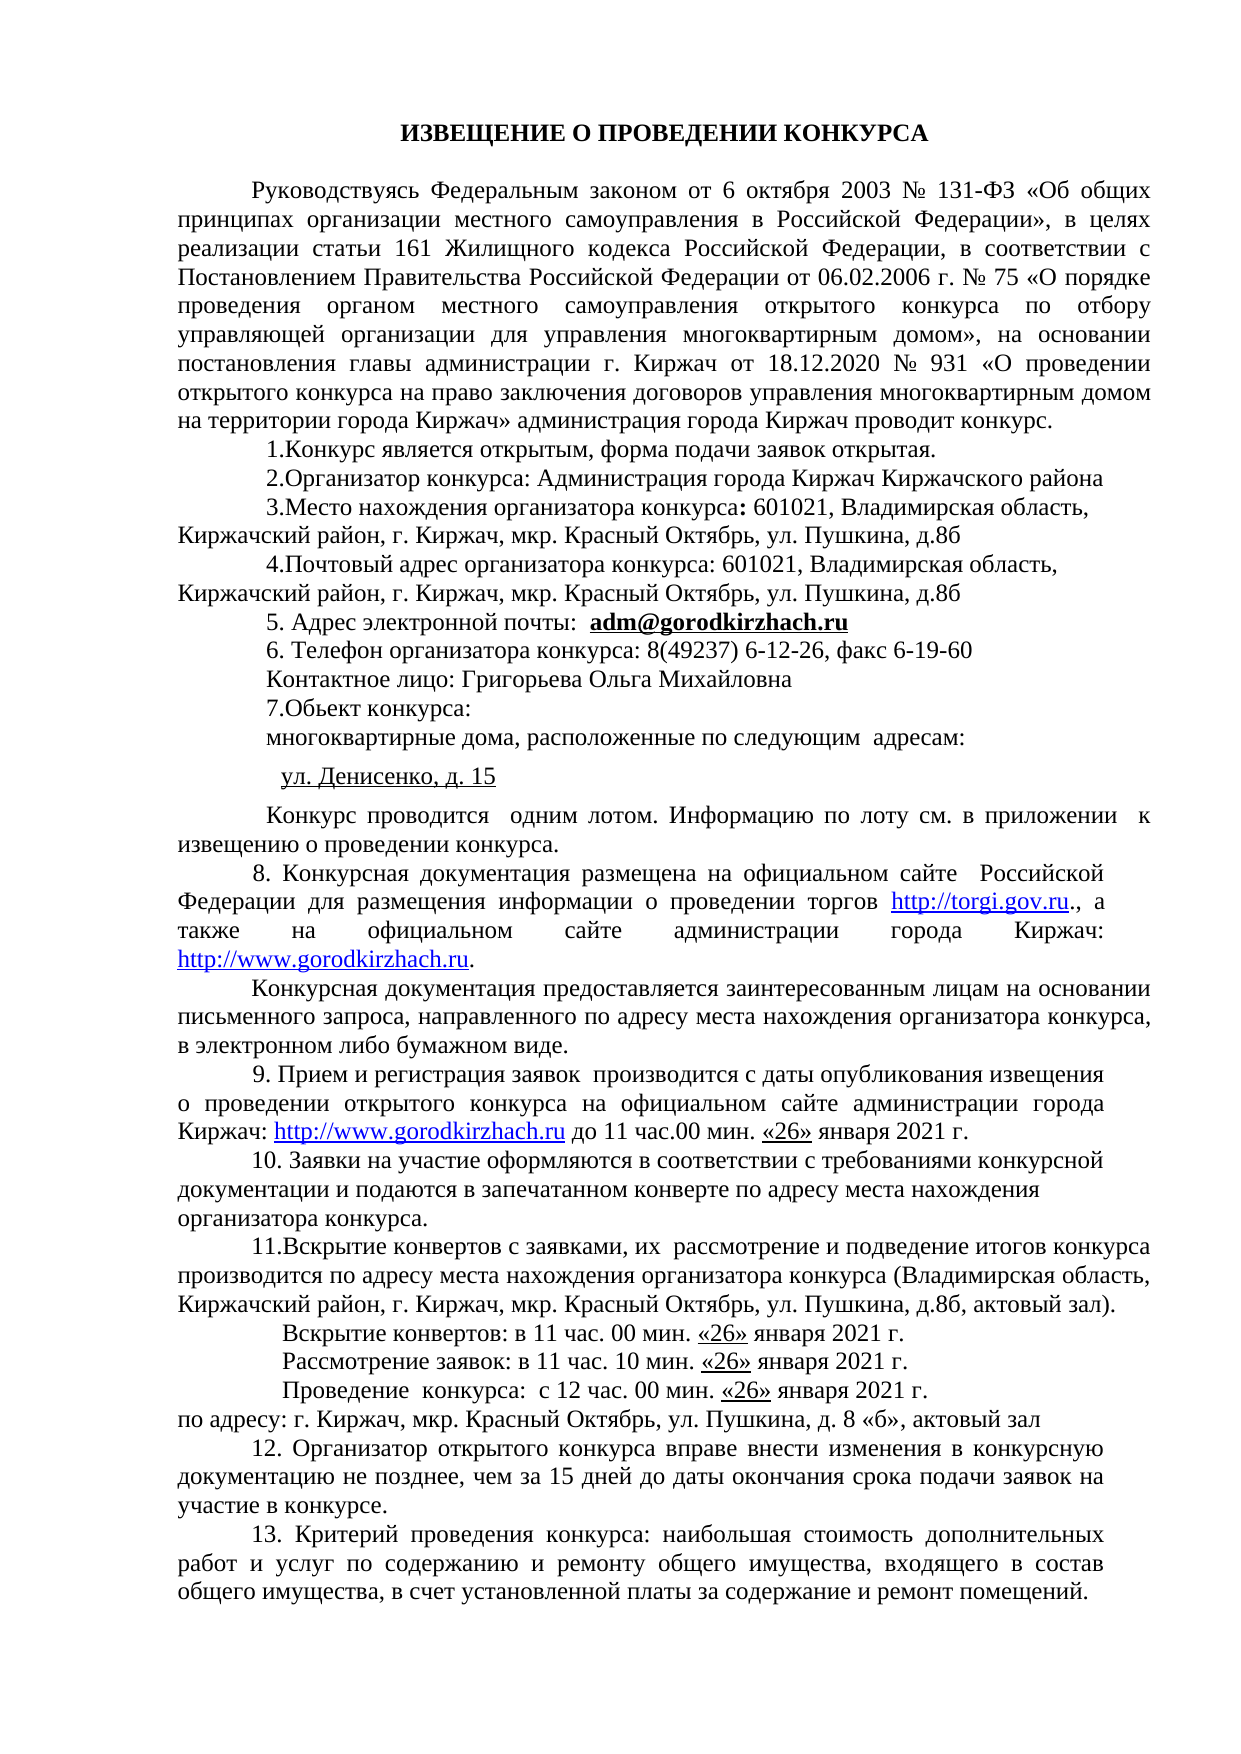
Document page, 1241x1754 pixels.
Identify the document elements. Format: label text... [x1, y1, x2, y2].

text Вскрытие конвертов: в 11 час. 00 мин. «26» января 2021 г. [207, 1318, 1105, 1346]
text 13. Критерий проведения конкурса: наибольшая стоимость дополнительных работ и услуг по содержанию и ремонту общего имущества, входящего в состав общего имущества, в счет установленной платы за содержание и ремонт помещений. [177, 1519, 1105, 1605]
text 3.Место нахождения организатора конкурса: 601021, Владимирская область, Киржачский район, г. Киржач, мкр. Красный Октябрь, ул. Пушкина, д.8б [177, 492, 1152, 549]
text Руководствуясь Федеральным законом от 6 октября 2003 № 131-ФЗ «Об общих принципах организации местного самоуправления в Российской Федерации», в целях реализации статьи 161 Жилищного кодекса Российской Федерации, в соответствии с Постановлением Правительства Российской Федерации от 06.02.2006 г. № 75 «О порядке проведения органом местного самоуправления открытого конкурса по отбору управляющей организации для управления многоквартирным домом», на основании постановления главы администрации г. Киржач от 18.12.2020 № 931 «О проведении открытого конкурса на право заключения договоров управления многоквартирным домом на территории города Киржач» администрация города Киржач проводит конкурс. [177, 176, 1152, 434]
text 2.Организатор конкурса: Администрация города Киржач Киржачского района [177, 463, 1152, 492]
text ул. Денисенко, д. 15 [177, 761, 1152, 790]
text Конкурс проводится одним лотом. Информацию по лоту см. в приложении к извещению о проведении конкурса. [177, 800, 1152, 858]
text 5. Адрес электронной почты: adm@gorodkirzhach.ru [177, 607, 1152, 636]
text 1.Конкурс является открытым, форма подачи заявок открытая. [177, 434, 1152, 463]
text 8. Конкурсная документация размещена на официальном сайте Российской Федерации для размещения информации о проведении торгов http://torgi.gov.ru., а также на официальном сайте администрации города Киржач: http://www.gorodkirzhach.ru. [177, 858, 1105, 973]
text Конкурсная документация предоставляется заинтересованным лицам на основании письменного запроса, направленного по адресу места нахождения организатора конкурса, в электронном либо бумажном виде. [177, 973, 1152, 1059]
text Контактное лицо: Григорьева Ольга Михайловна [177, 664, 1152, 693]
text 6. Телефон организатора конкурса: 8(49237) 6-12-26, факс 6-19-60 [177, 636, 1152, 664]
text многоквартирные дома, расположенные по следующим адресам: [177, 722, 1152, 751]
text 9. Прием и регистрация заявок производится с даты опубликования извещения о проведении открытого конкурса на официальном сайте администрации города Киржач: http://www.gorodkirzhach.ru до 11 час.00 мин. «26» января 2021 г. [177, 1059, 1105, 1145]
text ИЗВЕЩЕНИЕ О ПРОВЕДЕНИИ КОНКУРСА [177, 118, 1152, 147]
text Проведение конкурса: с 12 час. 00 мин. «26» января 2021 г. [207, 1375, 1105, 1404]
text по адресу: г. Киржач, мкр. Красный Октябрь, ул. Пушкина, д. 8 «б», актовый зал [177, 1404, 1105, 1433]
text 12. Организатор открытого конкурса вправе внести изменения в конкурсную документацию не позднее, чем за 15 дней до даты окончания срока подачи заявок на участие в конкурсе. [177, 1433, 1105, 1519]
text 4.Почтовый адрес организатора конкурса: 601021, Владимирская область, Киржачский район, г. Киржач, мкр. Красный Октябрь, ул. Пушкина, д.8б [177, 549, 1152, 607]
text 10. Заявки на участие оформляются в соответствии с требованиями конкурсной документации и подаются в запечатанном конверте по адресу места нахождения организатора конкурса. [177, 1145, 1152, 1231]
text 7.Обьект конкурса: [177, 693, 1152, 722]
text Рассмотрение заявок: в 11 час. 10 мин. «26» января 2021 г. [207, 1346, 1105, 1375]
text 11.Вскрытие конвертов с заявками, их рассмотрение и подведение итогов конкурса производится по адресу места нахождения организатора конкурса (Владимирская область, Киржачский район, г. Киржач, мкр. Красный Октябрь, ул. Пушкина, д.8б, актовый зал). [177, 1231, 1152, 1318]
